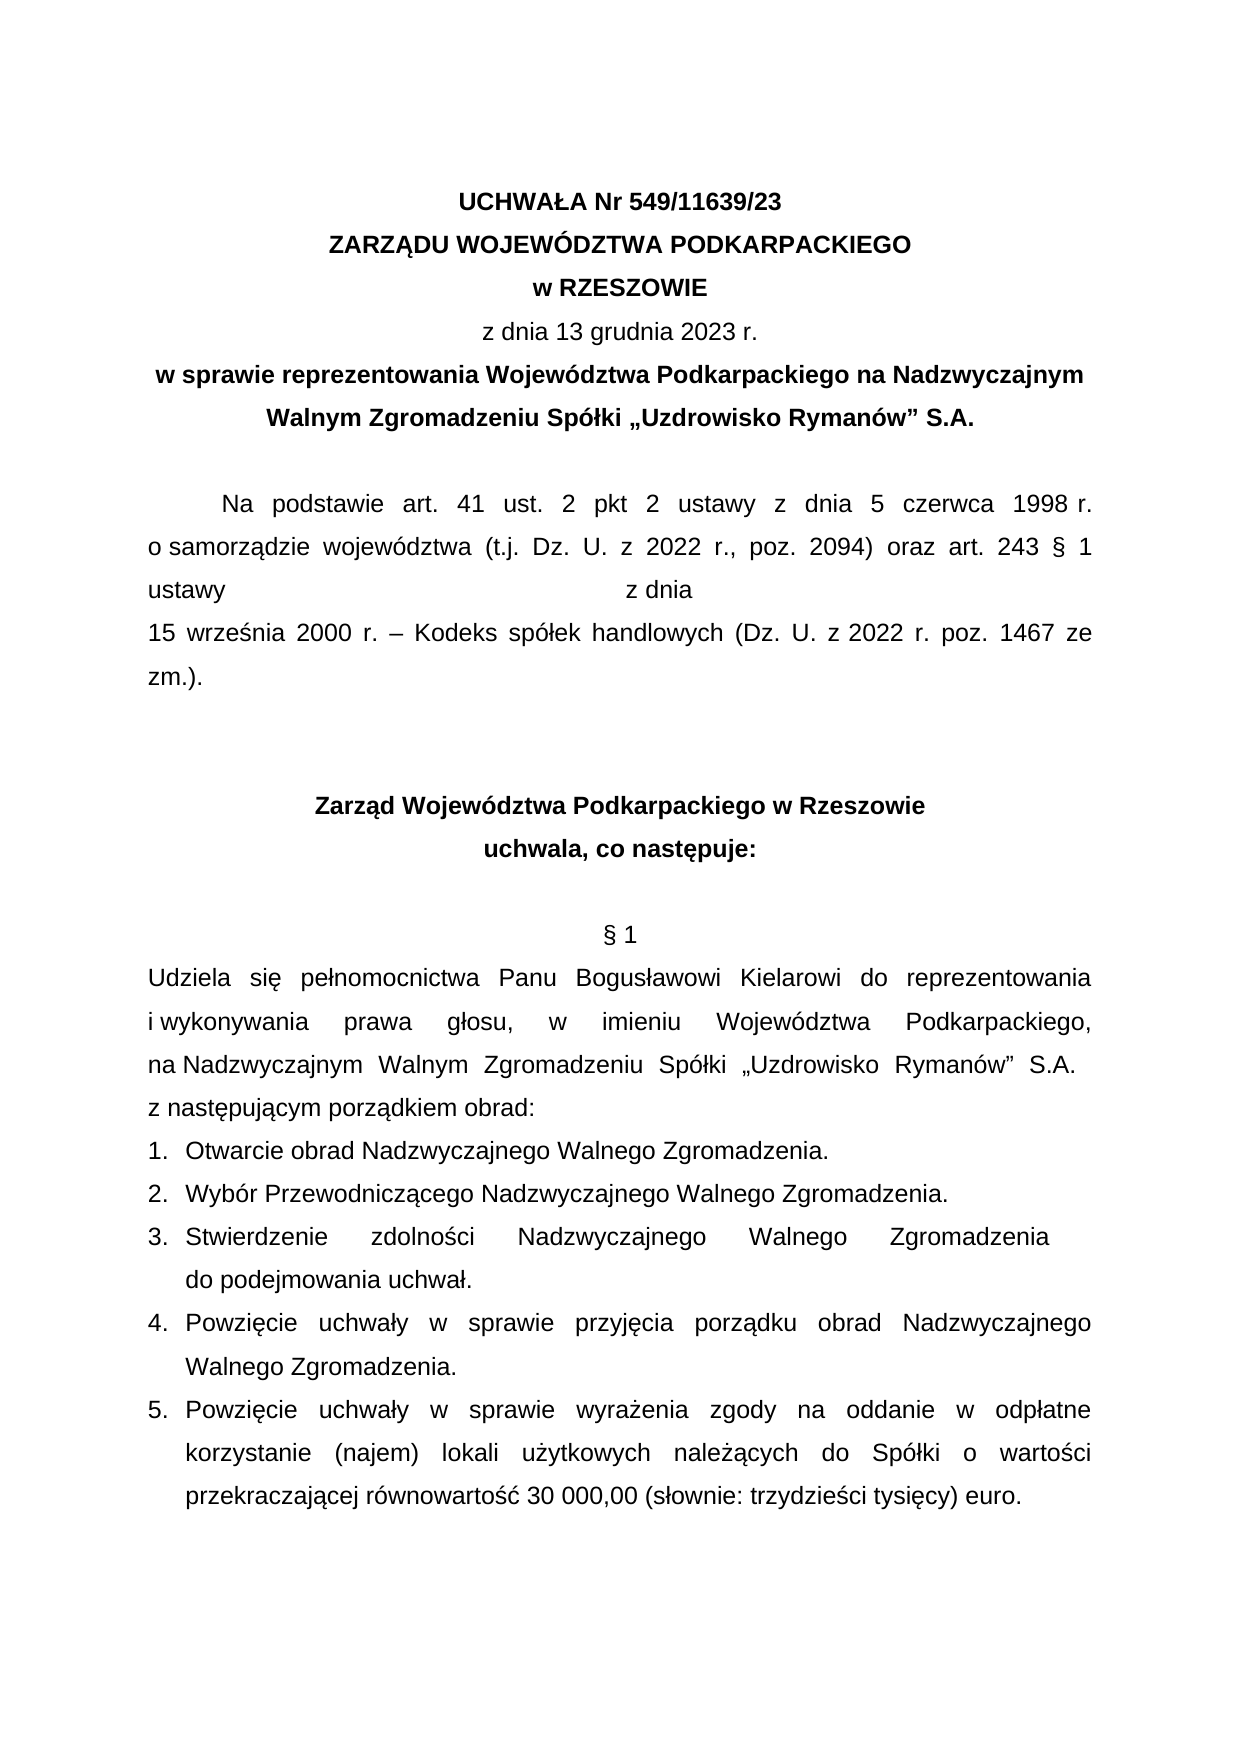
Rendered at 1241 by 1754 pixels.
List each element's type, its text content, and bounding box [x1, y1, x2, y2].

text UCHWAŁA Nr 549/11639/23 ZARZĄDU WOJEWÓDZTWA PODKARPACKIEGO w RZESZOWIE z dnia 13 grudnia 2023 r. [148, 187, 1093, 345]
list Stwierdzenie zdolności Nadzwyczajnego Walnego Zgromadzenia do podejmowania uchwał. [148, 1222, 1093, 1294]
text § 1 [148, 920, 1093, 949]
text Na podstawie art. 41 ust. 2 pkt 2 ustawy z dnia 5 czerwca 1998 r. o samorządzie województwa (t.j. Dz. U. z 2022 r., poz. 2094) oraz art. 243 § 1 ustawy z dnia 15 września 2000 r. – Kodeks spółek handlowych (Dz. U. z 2022 r. poz. 1467 ze zm.). [148, 489, 1093, 690]
text Zarząd Województwa Podkarpackiego w Rzeszowie [148, 791, 1093, 819]
text uchwala, co następuje: [148, 834, 1093, 863]
text w sprawie reprezentowania Województwa Podkarpackiego na Nadzwyczajnym Walnym Zgromadzeniu Spółki „Uzdrowisko Rymanów” S.A. [148, 359, 1093, 431]
list Powzięcie uchwały w sprawie przyjęcia porządku obrad Nadzwyczajnego Walnego Zgromadzenia. [148, 1308, 1093, 1380]
list Powzięcie uchwały w sprawie wyrażenia zgody na oddanie w odpłatne korzystanie (najem) lokali użytkowych należących do Spółki o wartości przekraczającej równowartość 30 000,00 (słownie: trzydzieści tysięcy) euro. [148, 1394, 1093, 1509]
text Udziela się pełnomocnictwa Panu Bogusławowi Kielarowi do reprezentowania i wykonywania prawa głosu, w imieniu Województwa Podkarpackiego, na Nadzwyczajnym Walnym Zgromadzeniu Spółki „Uzdrowisko Rymanów” S.A. z następującym porządkiem obrad: [148, 963, 1093, 1121]
list Wybór Przewodniczącego Nadzwyczajnego Walnego Zgromadzenia. [148, 1179, 1093, 1208]
list Otwarcie obrad Nadzwyczajnego Walnego Zgromadzenia. [148, 1136, 1093, 1164]
